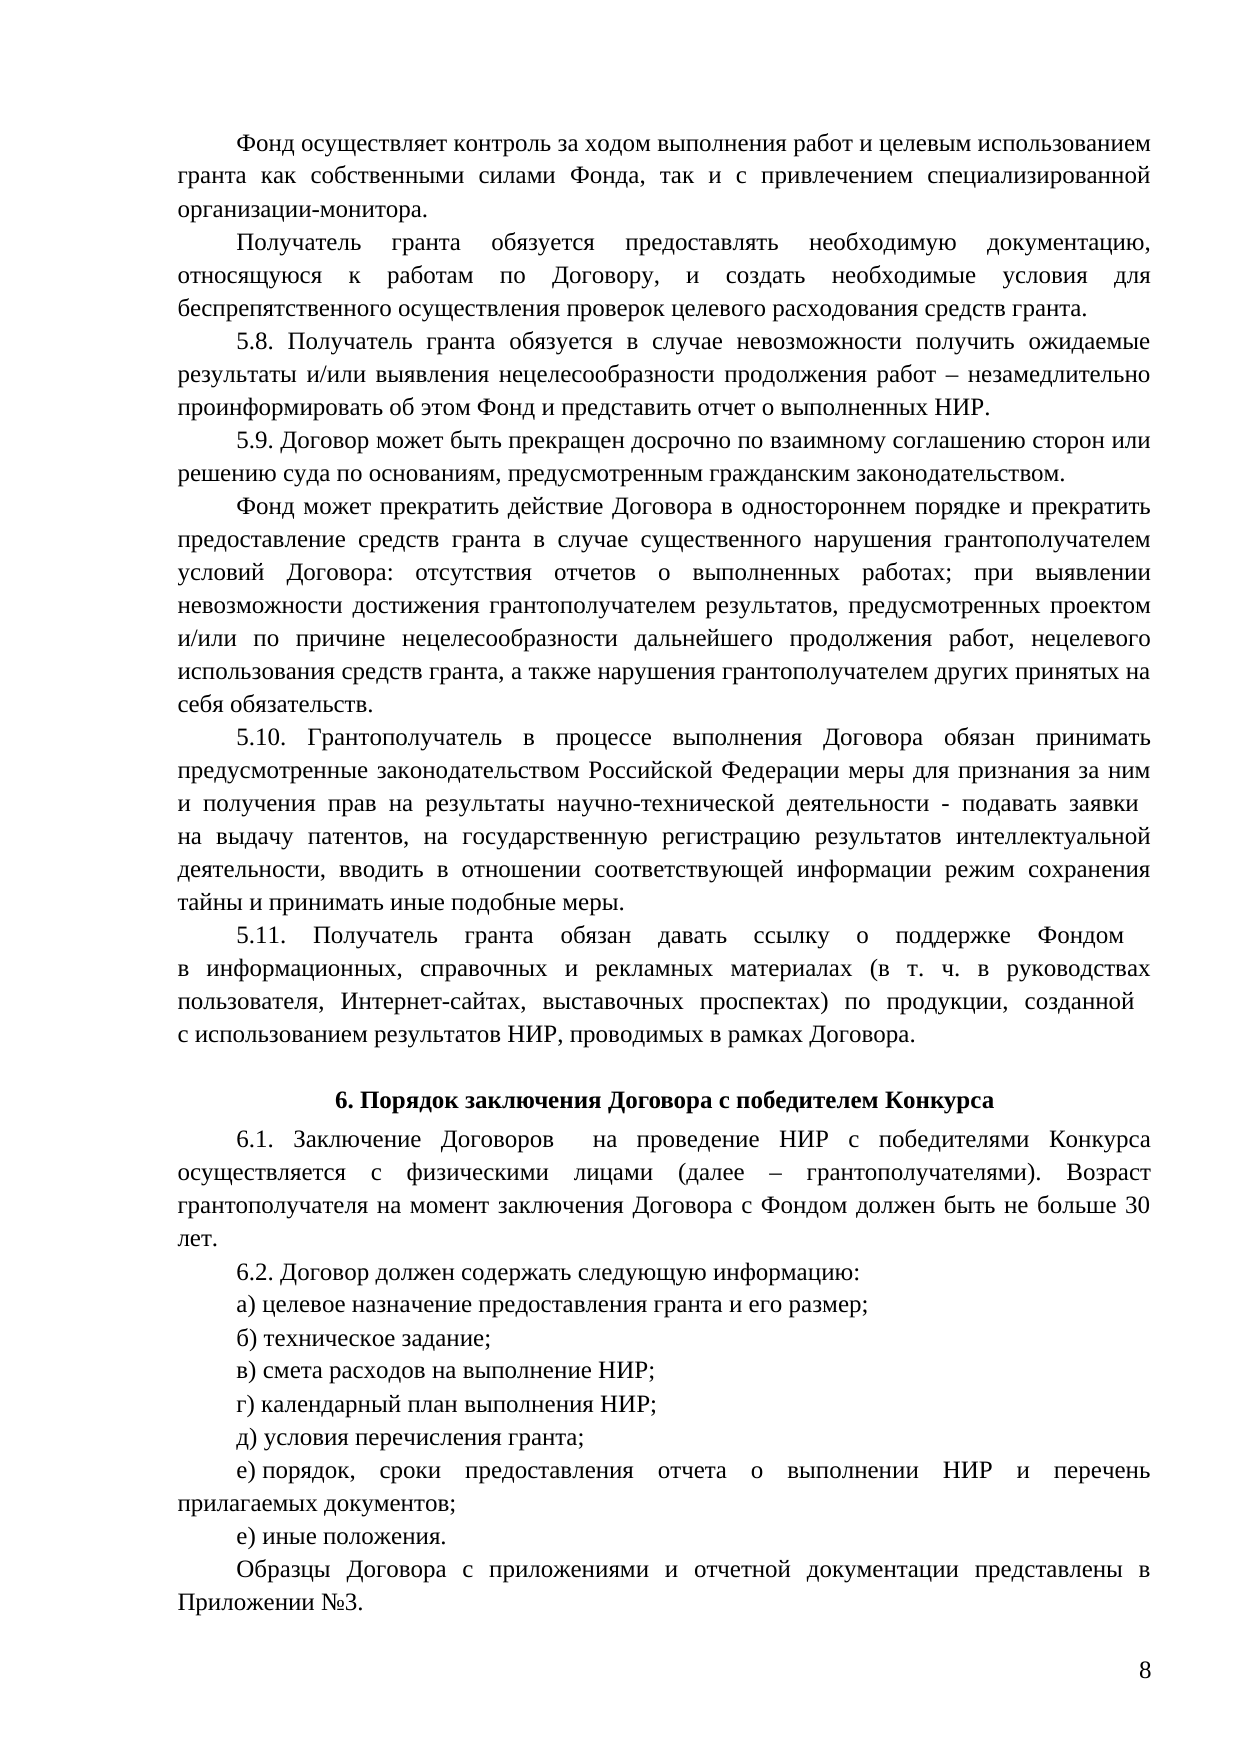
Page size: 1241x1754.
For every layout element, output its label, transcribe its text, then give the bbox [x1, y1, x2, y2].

text 6.1. Заключение Договоров на проведение НИР с победителями Конкурса осуществляется с физическими лицами (далее – грантополучателями). Возраст грантополучателя на момент заключения Договора с Фондом должен быть не больше 30 лет. [177, 1124, 1152, 1252]
text е) порядок, сроки предоставления отчета о выполнении НИР и перечень прилагаемых документов; [177, 1455, 1152, 1516]
text 5.9. Договор может быть прекращен досрочно по взаимному соглашению сторон или решению суда по основаниям, предусмотренным гражданским законодательством. [177, 425, 1152, 487]
text Фонд может прекратить действие Договора в одностороннем порядке и прекратить предоставление средств гранта в случае существенного нарушения грантополучателем условий Договора: отсутствия отчетов о выполненных работах; при выявлении невозможности достижения грантополучателем результатов, предусмотренных проектом и/или по причине нецелесообразности дальнейшего продолжения работ, нецелевого использования средств гранта, а также нарушения грантополучателем других принятых на себя обязательств. [177, 491, 1152, 718]
text д) условия перечисления гранта; [177, 1422, 1152, 1450]
text Получатель гранта обязуется предоставлять необходимую документацию, относящуюся к работам по Договору, и создать необходимые условия для беспрепятственного осуществления проверок целевого расходования средств гранта. [177, 227, 1152, 321]
text а) целевое назначение предоставления гранта и его размер; [177, 1289, 1152, 1318]
text 6.2. Договор должен содержать следующую информацию: [177, 1257, 1152, 1285]
text б) техническое задание; [177, 1323, 1152, 1351]
subtitle 6. Порядок заключения Договора с победителем Конкурса [177, 1085, 1152, 1114]
text 5.10. Грантополучатель в процессе выполнения Договора обязан принимать предусмотренные законодательством Российской Федерации меры для признания за ним и получения прав на результаты научно-технической деятельности - подавать заявки на выдачу патентов, на государственную регистрацию результатов интеллектуальной деятельности, вводить в отношении соответствующей информации режим сохранения тайны и принимать иные подобные меры. [177, 722, 1152, 916]
text е) иные положения. [177, 1521, 1152, 1549]
text г) календарный план выполнения НИР; [177, 1389, 1152, 1417]
text Образцы Договора с приложениями и отчетной документации представлены в Приложении №3. [177, 1554, 1152, 1616]
text в) смета расходов на выполнение НИР; [177, 1356, 1152, 1384]
text 5.8. Получатель гранта обязуется в случае невозможности получить ожидаемые результаты и/или выявления нецелесообразности продолжения работ – незамедлительно проинформировать об этом Фонд и представить отчет о выполненных НИР. [177, 326, 1152, 421]
text 5.11. Получатель гранта обязан давать ссылку о поддержке Фондом в информационных, справочных и рекламных материалах (в т. ч. в руководствах пользователя, Интернет-сайтах, выставочных проспектах) по продукции, созданной с использованием результатов НИР, проводимых в рамках Договора. [177, 920, 1152, 1048]
text Фонд осуществляет контроль за ходом выполнения работ и целевым использованием гранта как собственными силами Фонда, так и с привлечением специализированной организации-монитора. [177, 128, 1152, 222]
